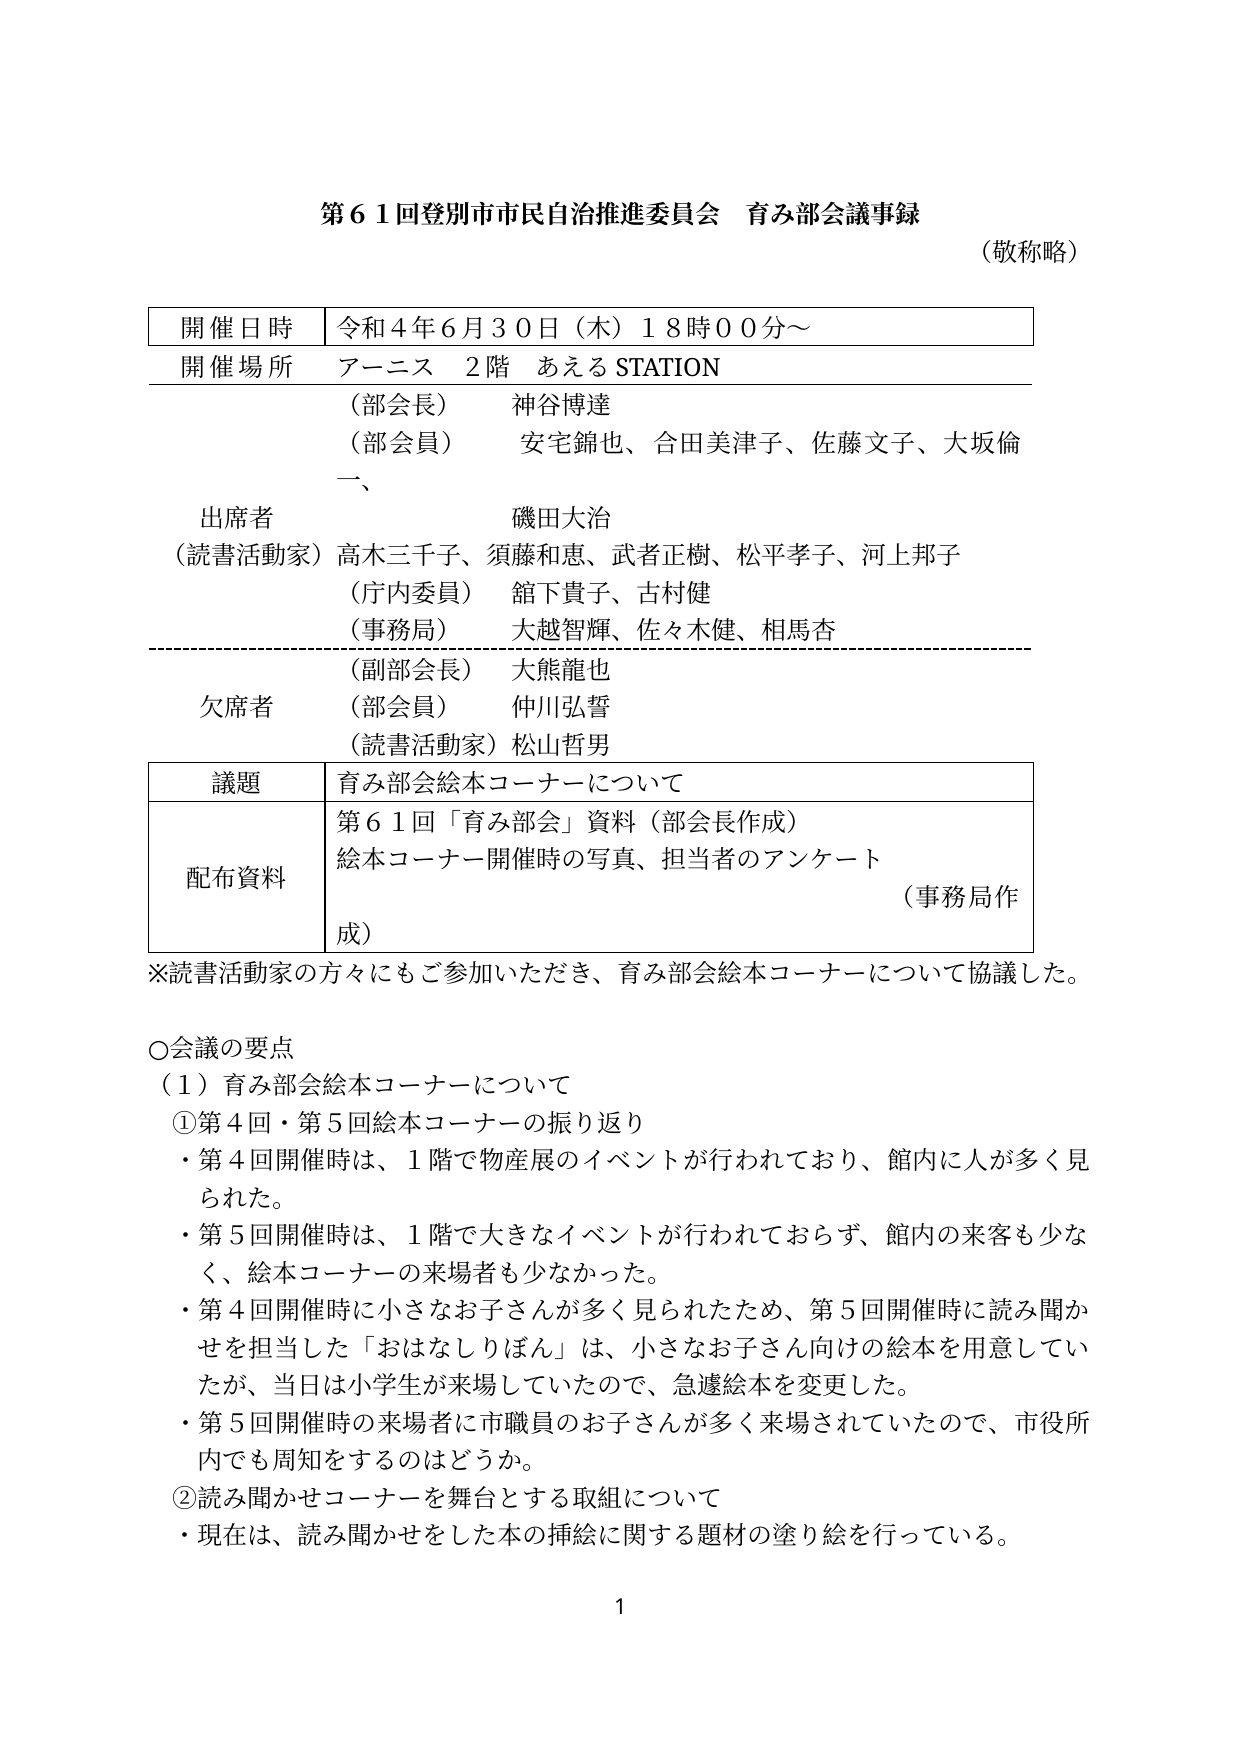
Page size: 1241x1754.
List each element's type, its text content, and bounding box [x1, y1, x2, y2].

table_cell 議題 [149, 763, 324, 801]
table_cell 育み部会絵本コーナーについて [326, 763, 1033, 801]
text ②読み聞かせコーナーを舞台とする取組について [148, 1478, 1092, 1515]
text ・第５回開催時は、１階で大きなイベントが行われておらず、館内の来客も少なく、絵本コーナーの来場者も少なかった。 [148, 1215, 1092, 1290]
table_cell 配布資料 [149, 802, 324, 952]
table_header 令和４年６月３０日（木）１８時００分～ [326, 308, 1033, 345]
text ・現在は、読み聞かせをした本の挿絵に関する題材の塗り絵を行っている。 [148, 1515, 1092, 1553]
text （１）育み部会絵本コーナーについて [148, 1065, 1092, 1103]
text ・第４回開催時は、１階で物産展のイベントが行われており、館内に人が多く見られた。 [148, 1140, 1092, 1215]
table_cell （部会長） 神谷博達 （部会員） 安宅錦也、合田美津子、佐藤文子、大坂倫一、 磯田大治 （読書活動家）高木三千子、須藤和恵、武者正樹、松平孝子、河上邦子 （庁内委員） 舘下貴子、古村健 （事務局） 大越智輝、佐々木健、相馬杏 [325, 384, 1033, 647]
text ○会議の要点 [148, 1028, 1092, 1065]
text ・第５回開催時の来場者に市職員のお子さんが多く来場されていたので、市役所内でも周知をするのはどうか。 [148, 1403, 1092, 1478]
table_cell 開催場所 [148, 346, 325, 384]
text ①第４回・第５回絵本コーナーの振り返り [148, 1103, 1092, 1140]
table_cell 欠席者 [148, 648, 325, 762]
text ※読書活動家の方々にもご参加いただき、育み部会絵本コーナーについて協議した。 [148, 953, 1092, 990]
text 第６１回登別市市民自治推進委員会 育み部会議事録 [148, 194, 1092, 232]
table_cell 第６１回「育み部会」資料（部会長作成） 絵本コーナー開催時の写真、担当者のアンケート （事務局作成） [326, 802, 1033, 952]
table_cell アーニス ２階 あえるSTATION [325, 346, 1033, 384]
table_header 開催日時 [149, 308, 324, 345]
text （敬称略） [148, 232, 1092, 269]
table_cell 出席者 [148, 384, 325, 647]
text ・第４回開催時に小さなお子さんが多く見られたため、第５回開催時に読み聞かせを担当した「おはなしりぼん」は、小さなお子さん向けの絵本を用意していたが、当日は小学生が来場していたので、急遽絵本を変更した。 [148, 1290, 1092, 1403]
table_cell （副部会長） 大熊龍也 （部会員） 仲川弘誓 （読書活動家）松山哲男 [325, 648, 1033, 762]
